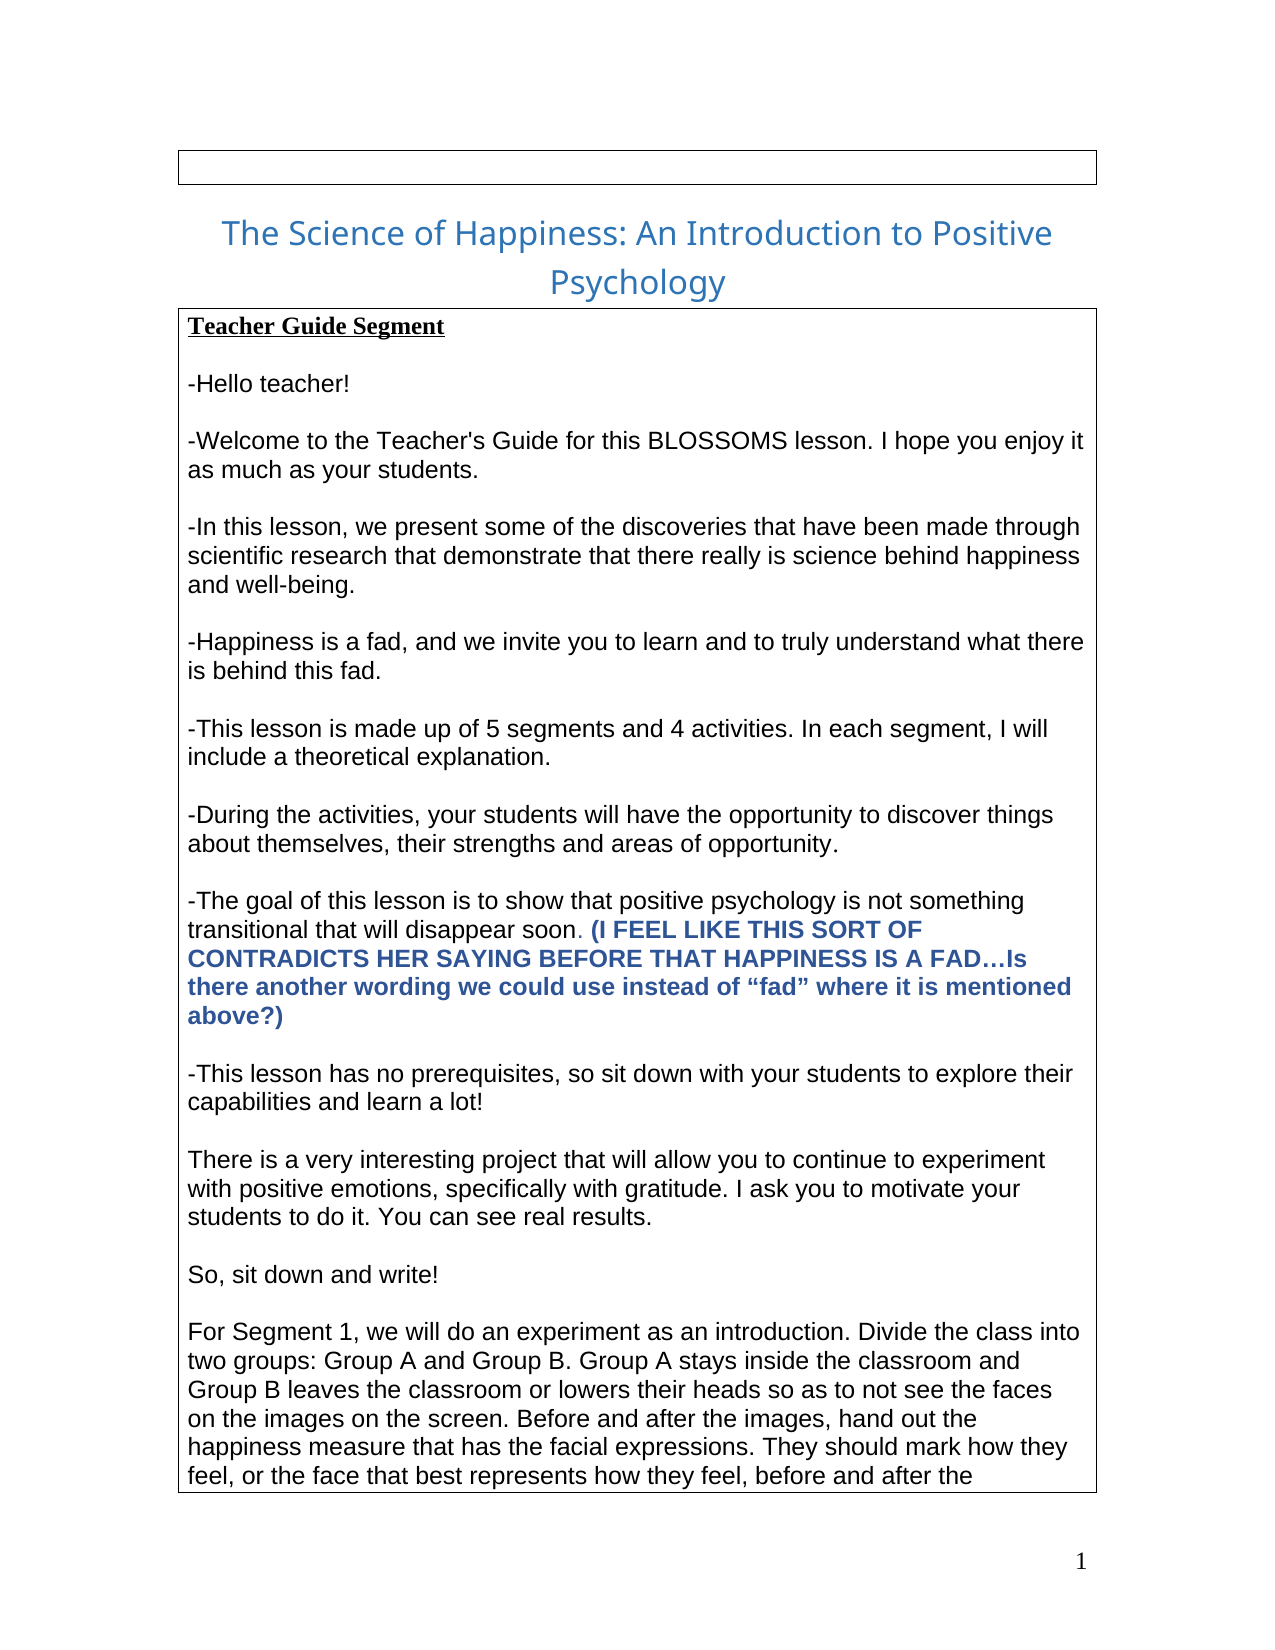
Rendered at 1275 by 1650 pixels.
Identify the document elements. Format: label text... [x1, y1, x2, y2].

text -Welcome to the Teacher's Guide for this BLOSSOMS lesson. I hope you enjoy it as much as your students. [187, 426, 1087, 483]
text -The goal of this lesson is to show that positive psychology is not something transitional that will disappear soon. (I FEEL LIKE THIS SORT OF CONTRADICTS HER SAYING BEFORE THAT HAPPINESS IS A FAD…Is there another wording we could use instead of “fad” where it is mentioned above?) [187, 886, 1087, 1030]
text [179, 1314, 1096, 1492]
text So, sit down and write! [187, 1260, 1087, 1289]
text -This lesson is made up of 5 segments and 4 activities. In each segment, I will include a theoretical explanation. [187, 713, 1087, 771]
subtitle The Science of Happiness: An Introduction to Positive Psychology [187, 210, 1087, 304]
text -This lesson has no prerequisites, so sit down with your students to explore their capabilities and learn a lot! [187, 1059, 1087, 1116]
text -During the activities, your students will have the opportunity to discover things about themselves, their strengths and areas of opportunity. [187, 800, 1087, 857]
text -Hello teacher! [187, 368, 1087, 397]
text -In this lesson, we present some of the discoveries that have been made through scientific research that demonstrate that there really is science behind happiness and well-being. [187, 512, 1087, 598]
text There is a very interesting project that will allow you to continue to experiment with positive emotions, specifically with gratitude. I ask you to motivate your students to do it. You can see real results. [187, 1145, 1087, 1231]
text Teacher Guide Segment [179, 309, 1096, 340]
text -Happiness is a fad, and we invite you to learn and to truly understand what there is behind this fad. [187, 627, 1087, 685]
